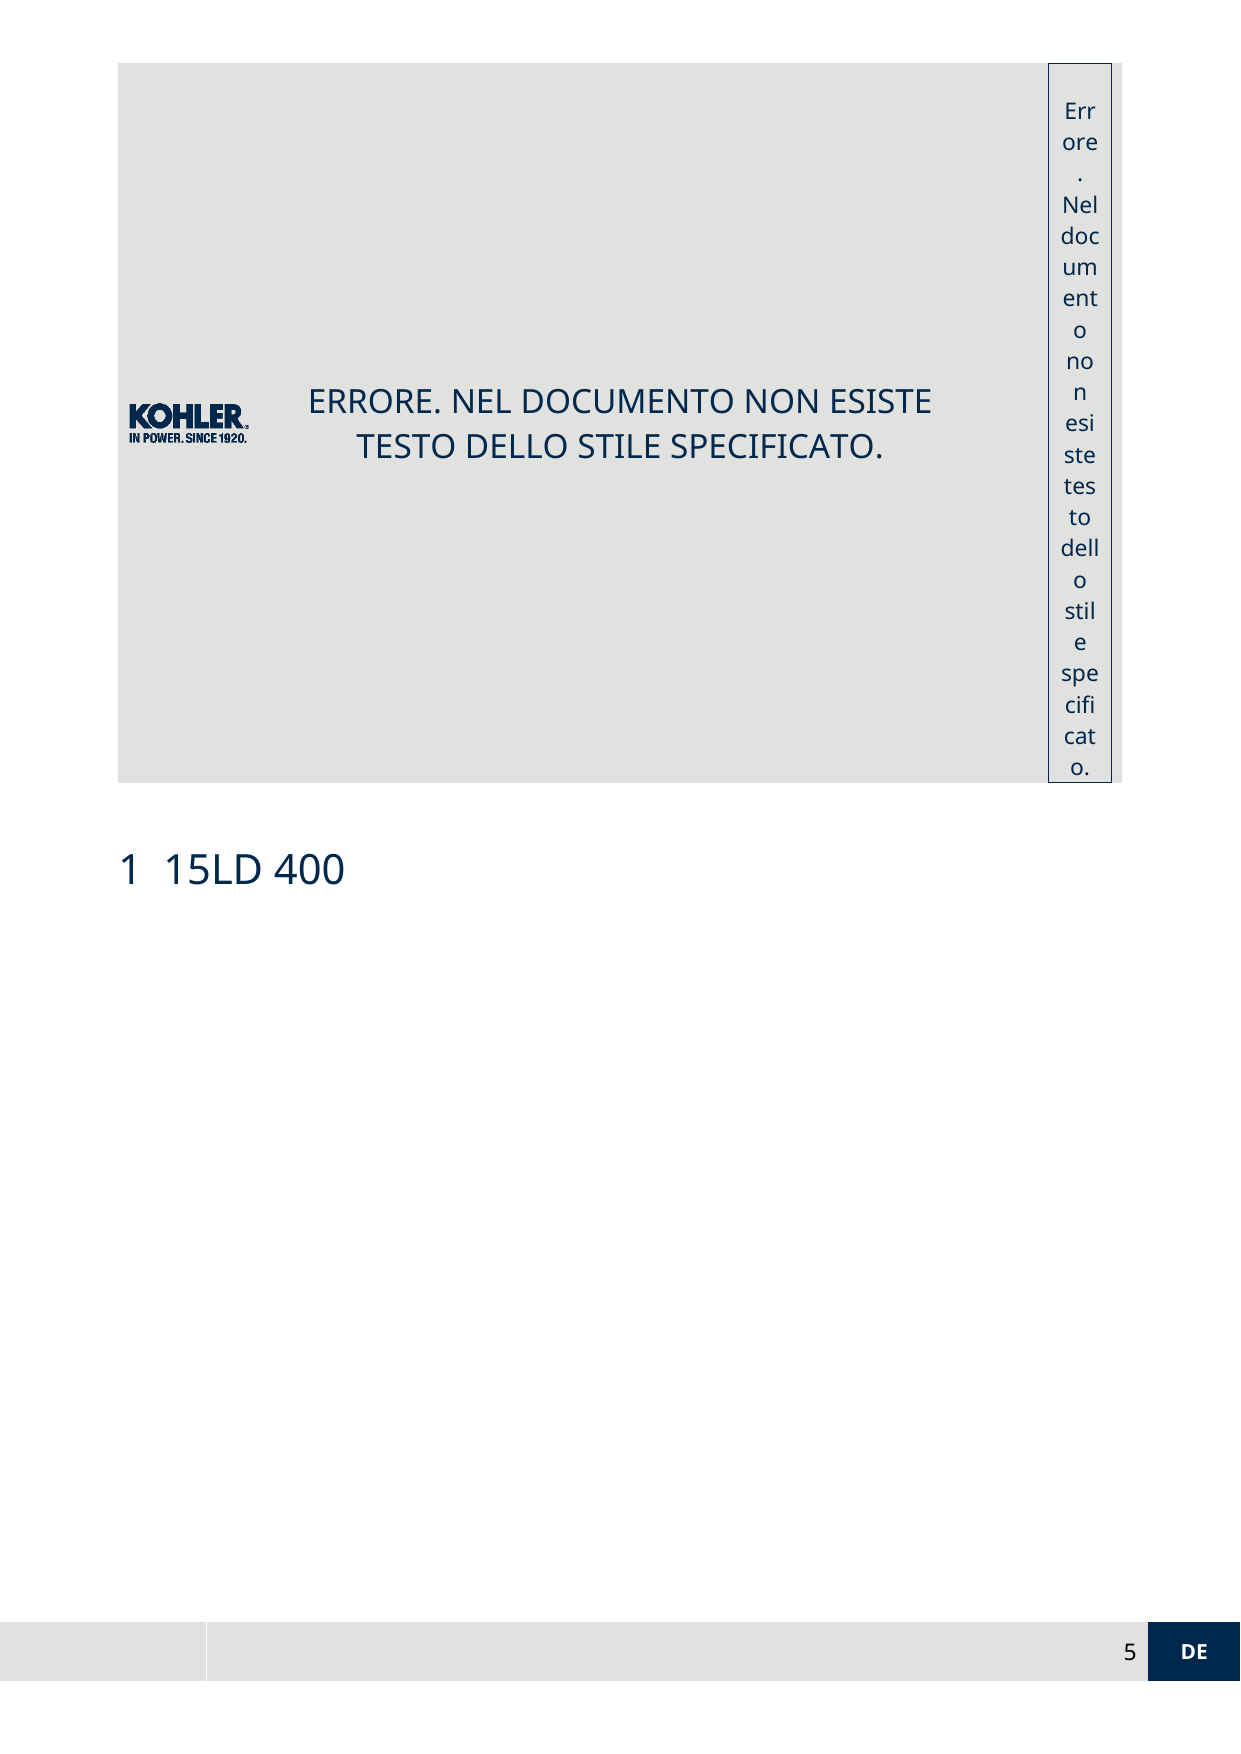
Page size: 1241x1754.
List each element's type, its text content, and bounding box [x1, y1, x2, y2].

subtitle 15LD 400 [118, 840, 1122, 896]
picture [129, 403, 249, 443]
